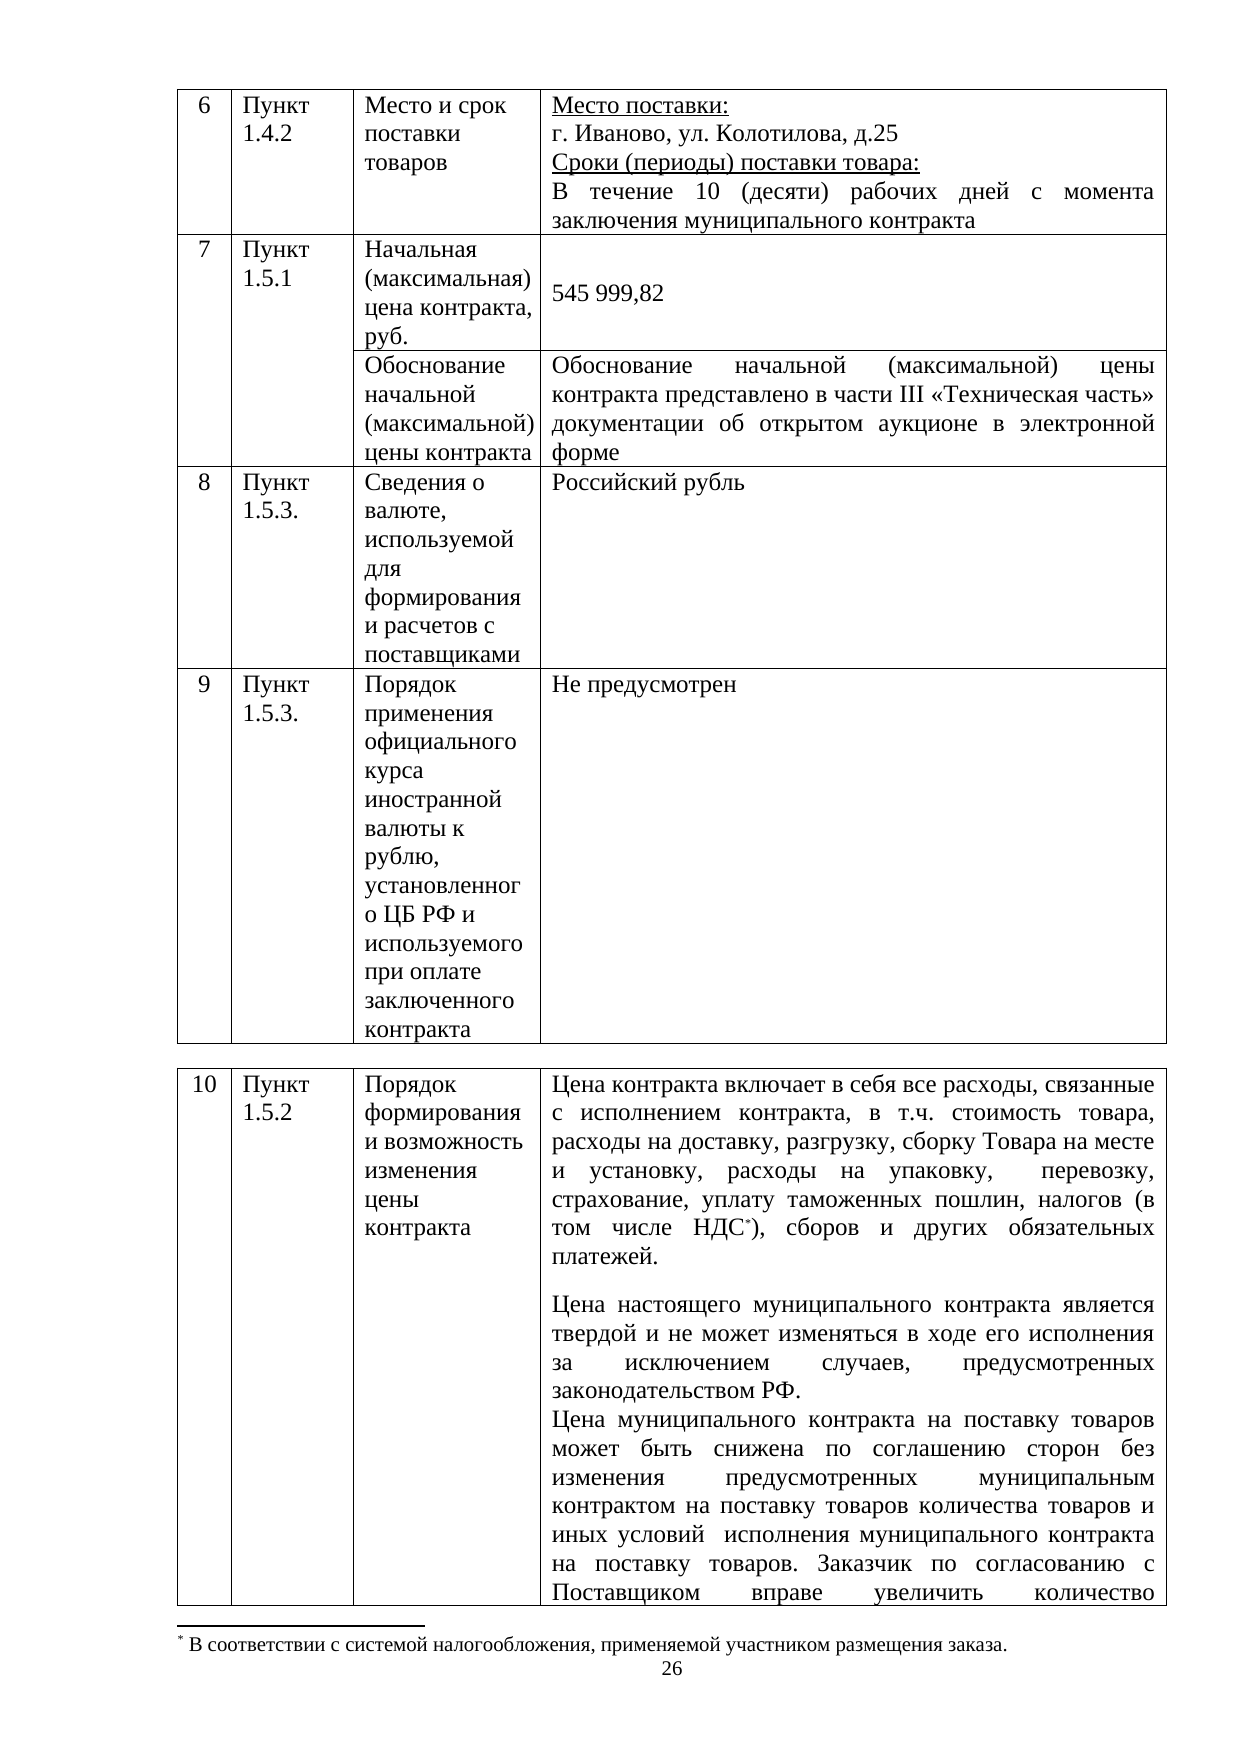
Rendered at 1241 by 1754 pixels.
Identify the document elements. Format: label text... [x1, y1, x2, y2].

table_cell Пункт 1.5.3. [232, 467, 353, 668]
table_cell Обоснование начальной (максимальной) цены контракта [354, 351, 540, 466]
table_cell Сведения о валюте, используемой для формирования и расчетов с поставщиками [354, 467, 540, 668]
table_cell Место и срок поставки товаров [354, 90, 540, 233]
table_cell Порядок применения официального курса иностранной валюты к рублю, установленного ЦБ РФ и используемого при оплате заключенного контракта [354, 669, 540, 1043]
table_cell Не предусмотрен [541, 669, 1166, 1043]
table_cell российский рубль [541, 467, 1166, 668]
table_cell Обоснование начальной (максимальной) цены контракта представлено в части III «Техническая часть» документации об открытом аукционе в электронной форме [541, 351, 1166, 466]
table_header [354, 1069, 540, 1605]
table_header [541, 1069, 1166, 1605]
table_cell Место поставки: г. Иваново, ул. Колотилова, д.25 Сроки (периоды) поставки товара: В течение 10 (десяти) рабочих дней с момента заключения муниципального контракта [541, 90, 1166, 233]
table_cell 9 [178, 669, 231, 1043]
table_cell 6 [178, 90, 231, 233]
table_cell 545 999,82 [541, 235, 1166, 349]
table_cell Пункт 1.4.2 [232, 90, 353, 233]
table_cell 7 [178, 235, 231, 466]
table_header Пункт 1.5.2 [232, 1069, 353, 1605]
table_cell Начальная (максимальная) цена контракта, руб. [354, 235, 540, 349]
table_cell Пункт 1.5.3. [232, 669, 353, 1043]
table_header 10 [178, 1069, 231, 1605]
table_cell Пункт 1.5.1 [232, 235, 353, 466]
table_cell 8 [178, 467, 231, 668]
